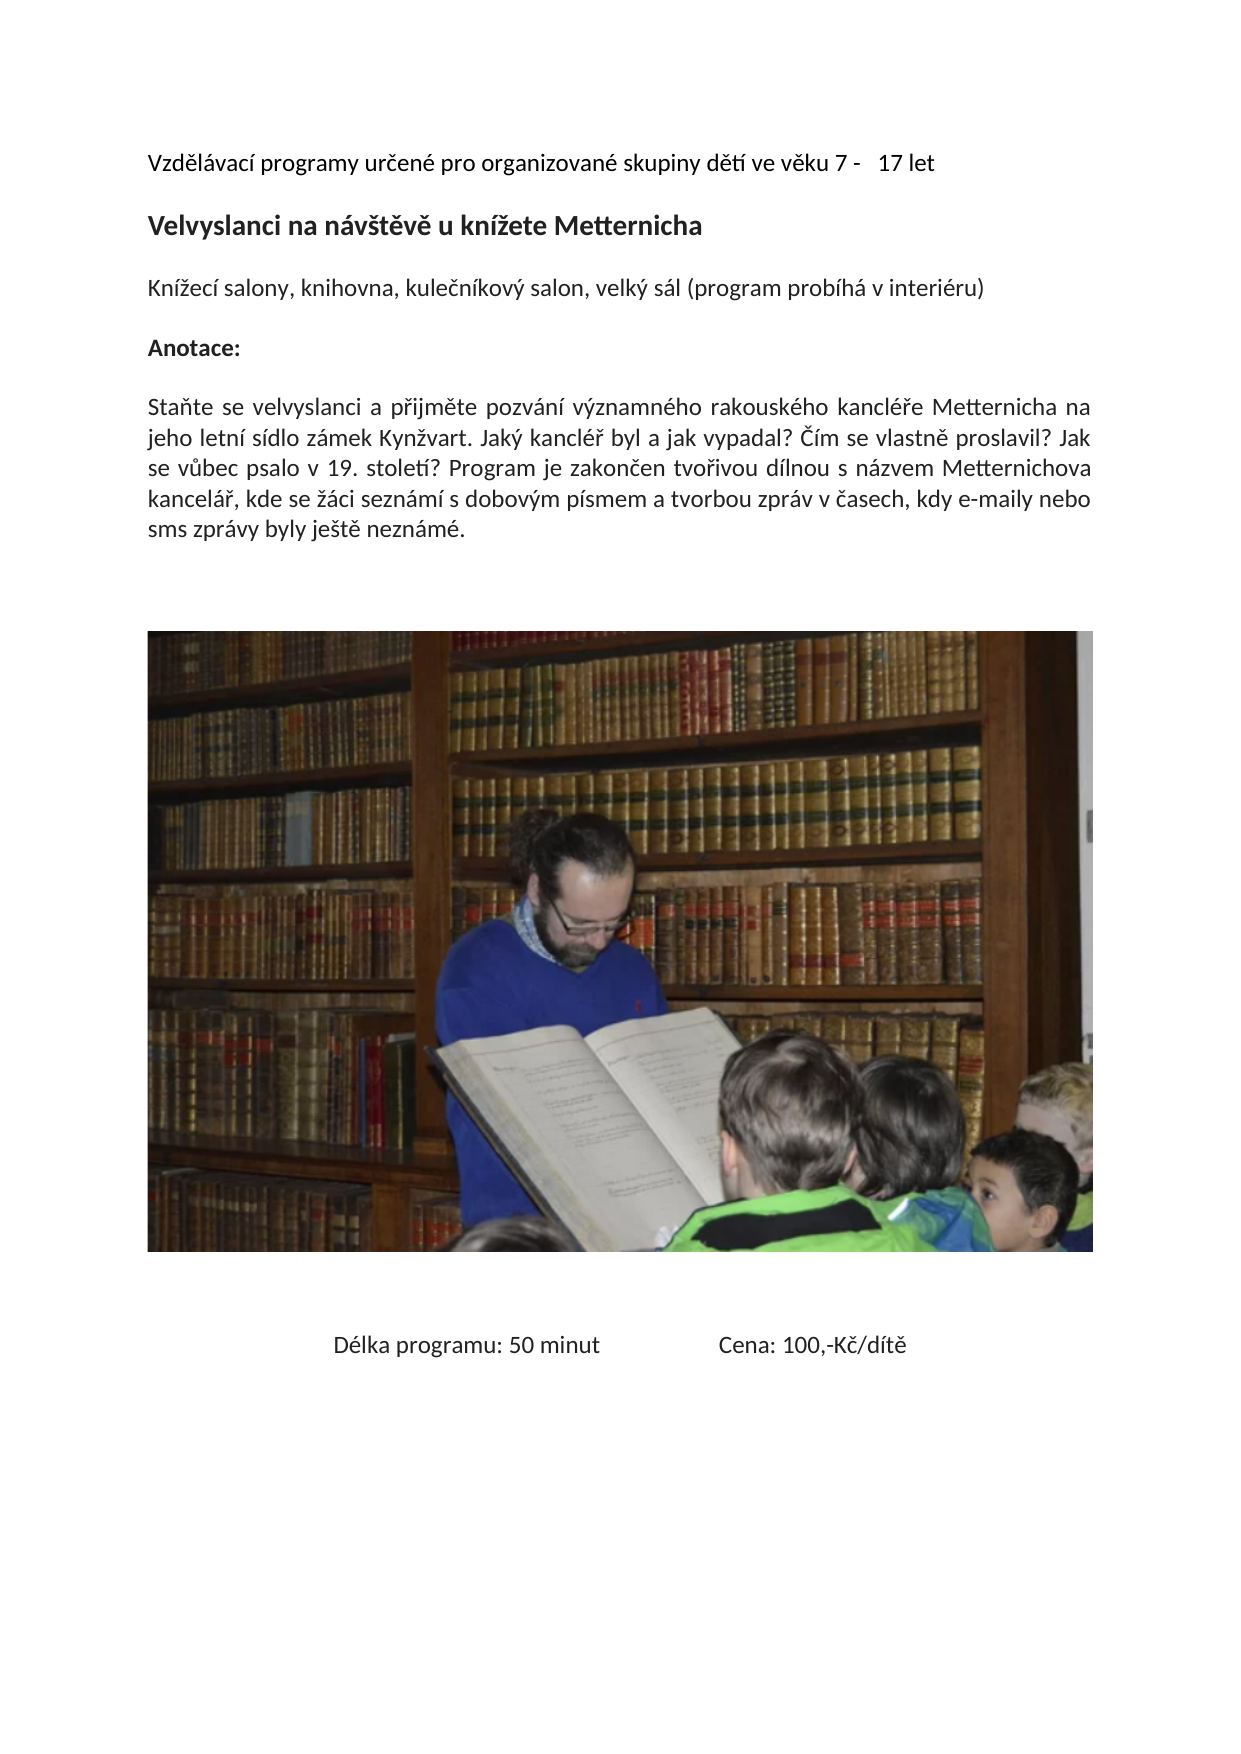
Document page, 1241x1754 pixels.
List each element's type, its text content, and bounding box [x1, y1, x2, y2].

text Staňte se velvyslanci a přijměte pozvání významného rakouského kancléře Metternicha na jeho letní sídlo zámek Kynžvart. Jaký kancléř byl a jak vypadal? Čím se vlastně proslavil? Jak se vůbec psalo v 19. století? Program je zakončen tvořivou dílnou s názvem Metternichova kancelář, kde se žáci seznámí s dobovým písmem a tvorbou zpráv v časech, kdy e-maily nebo sms zprávy byly ještě neznámé. [148, 391, 1093, 544]
text Knížecí salony, knihovna, kulečníkový salon, velký sál (program probíhá v interiéru) [148, 272, 1093, 303]
picture [147, 631, 1093, 1252]
subtitle Velvyslanci na návštěvě u knížete Metternicha [148, 207, 1093, 243]
text Anotace: [148, 332, 1093, 362]
text Vzdělávací programy určené pro organizované skupiny dětí ve věku 7 - 17 let [148, 148, 1093, 178]
text Délka programu: 50 minut Cena: 100,-Kč/dítě [148, 1330, 1093, 1360]
